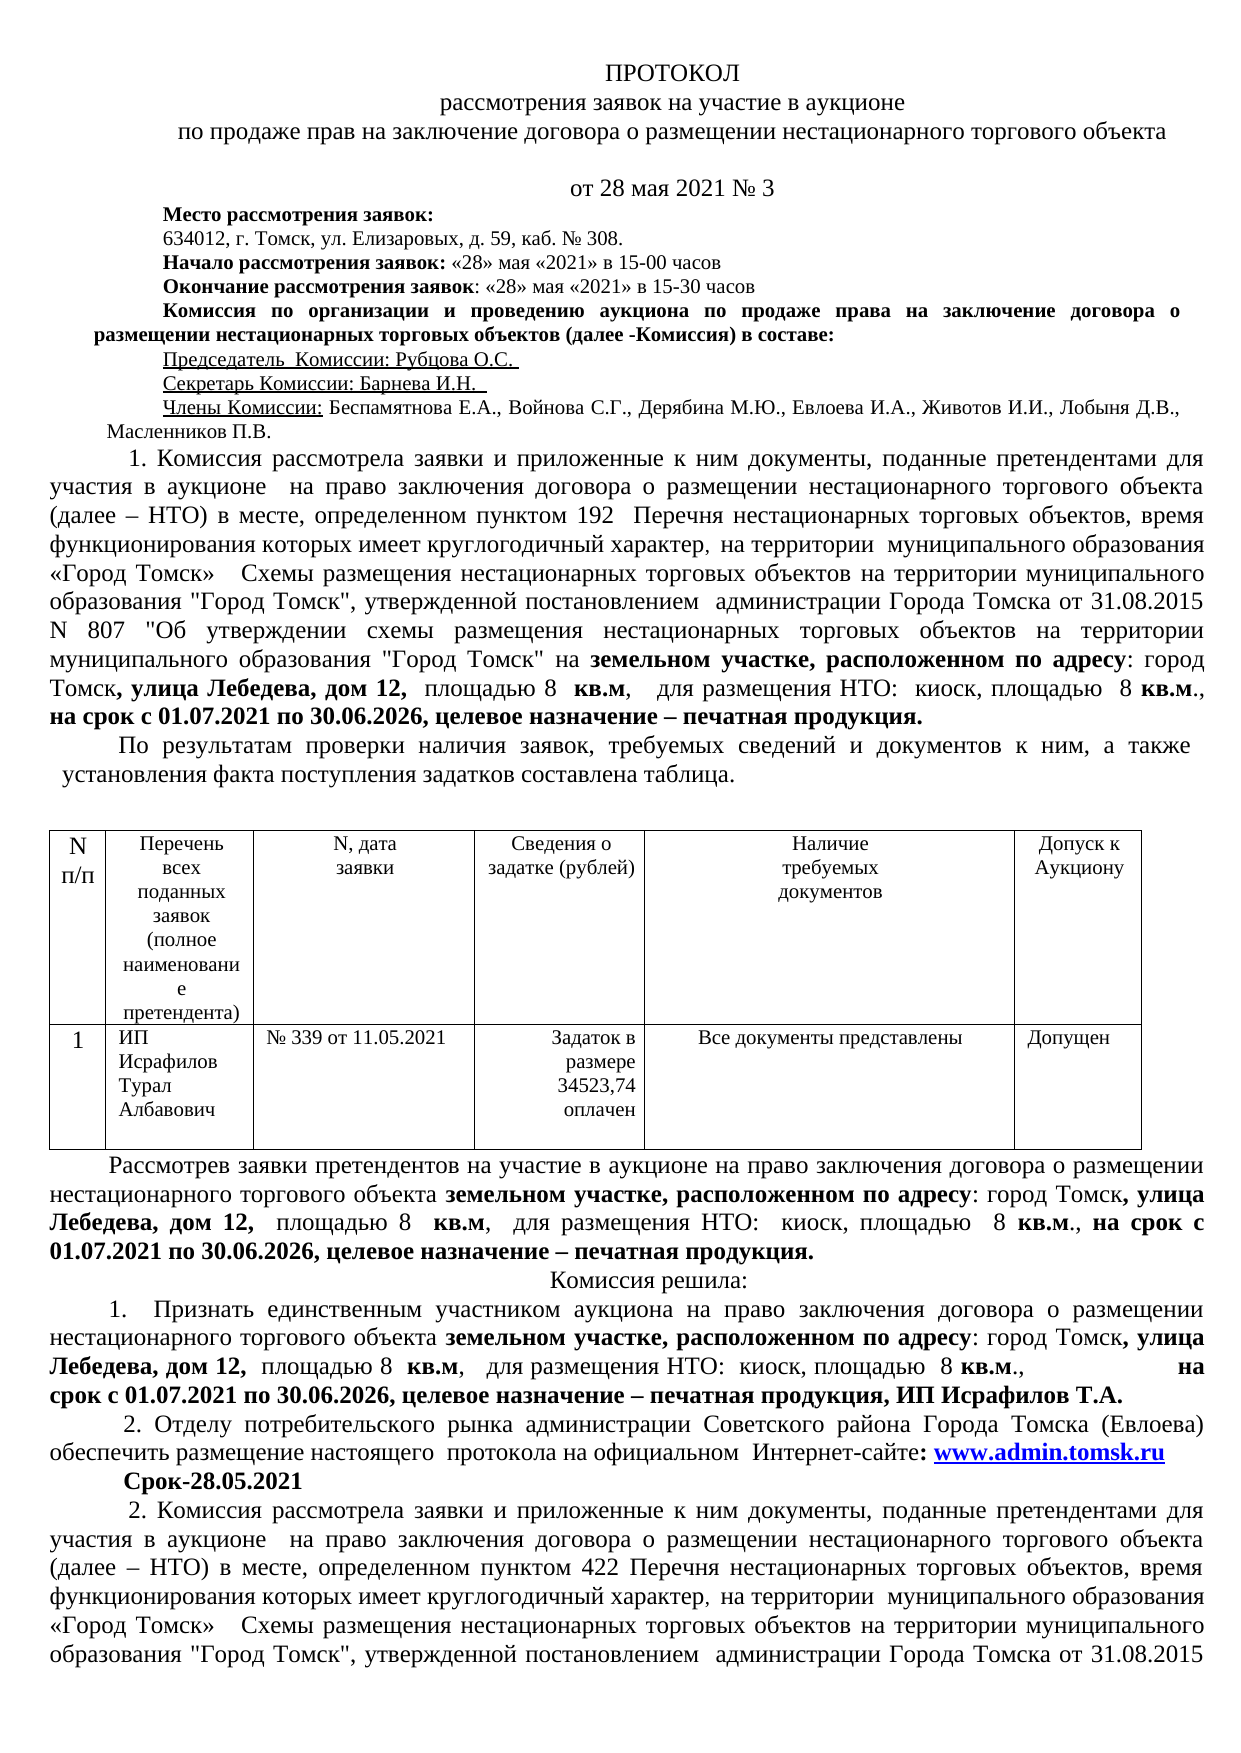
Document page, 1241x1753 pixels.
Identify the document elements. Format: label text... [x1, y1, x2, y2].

text Члены Комиссии: Беспамятнова Е.А., Войнова С.Г., Дерябина М.Ю., Евлоева И.А., Животов И.И., Лобыня Д.В., Масленников П.В. [106, 394, 1182, 443]
text Секретарь Комиссии: Барнева И.Н. [106, 371, 1182, 394]
text по продаже прав на заключение договора о размещении нестационарного торгового объекта [106, 116, 1182, 144]
text рассмотрения заявок на участие в аукционе [106, 87, 1182, 116]
text 634012, г. Томск, ул. Елизаровых, д. 59, каб. № 308. [106, 226, 1182, 250]
text Начало рассмотрения заявок: «28» мая «2021» в 15-00 часов [106, 250, 1182, 274]
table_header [38, 443, 1216, 1667]
text Место рассмотрения заявок: [106, 202, 1182, 226]
text Председатель Комиссии: Рубцова О.С. [106, 346, 1182, 371]
text от 28 мая 2021 № 3 [106, 173, 1182, 202]
text ПРОТОКОЛ [106, 58, 1182, 87]
text Окончание рассмотрения заявок: «28» мая «2021» в 15-30 часов [106, 274, 1182, 298]
text Комиссия по организации и проведению аукциона по продаже права на заключение договора о размещении нестационарных торговых объектов (далее -Комиссия) в составе: [94, 298, 1182, 346]
